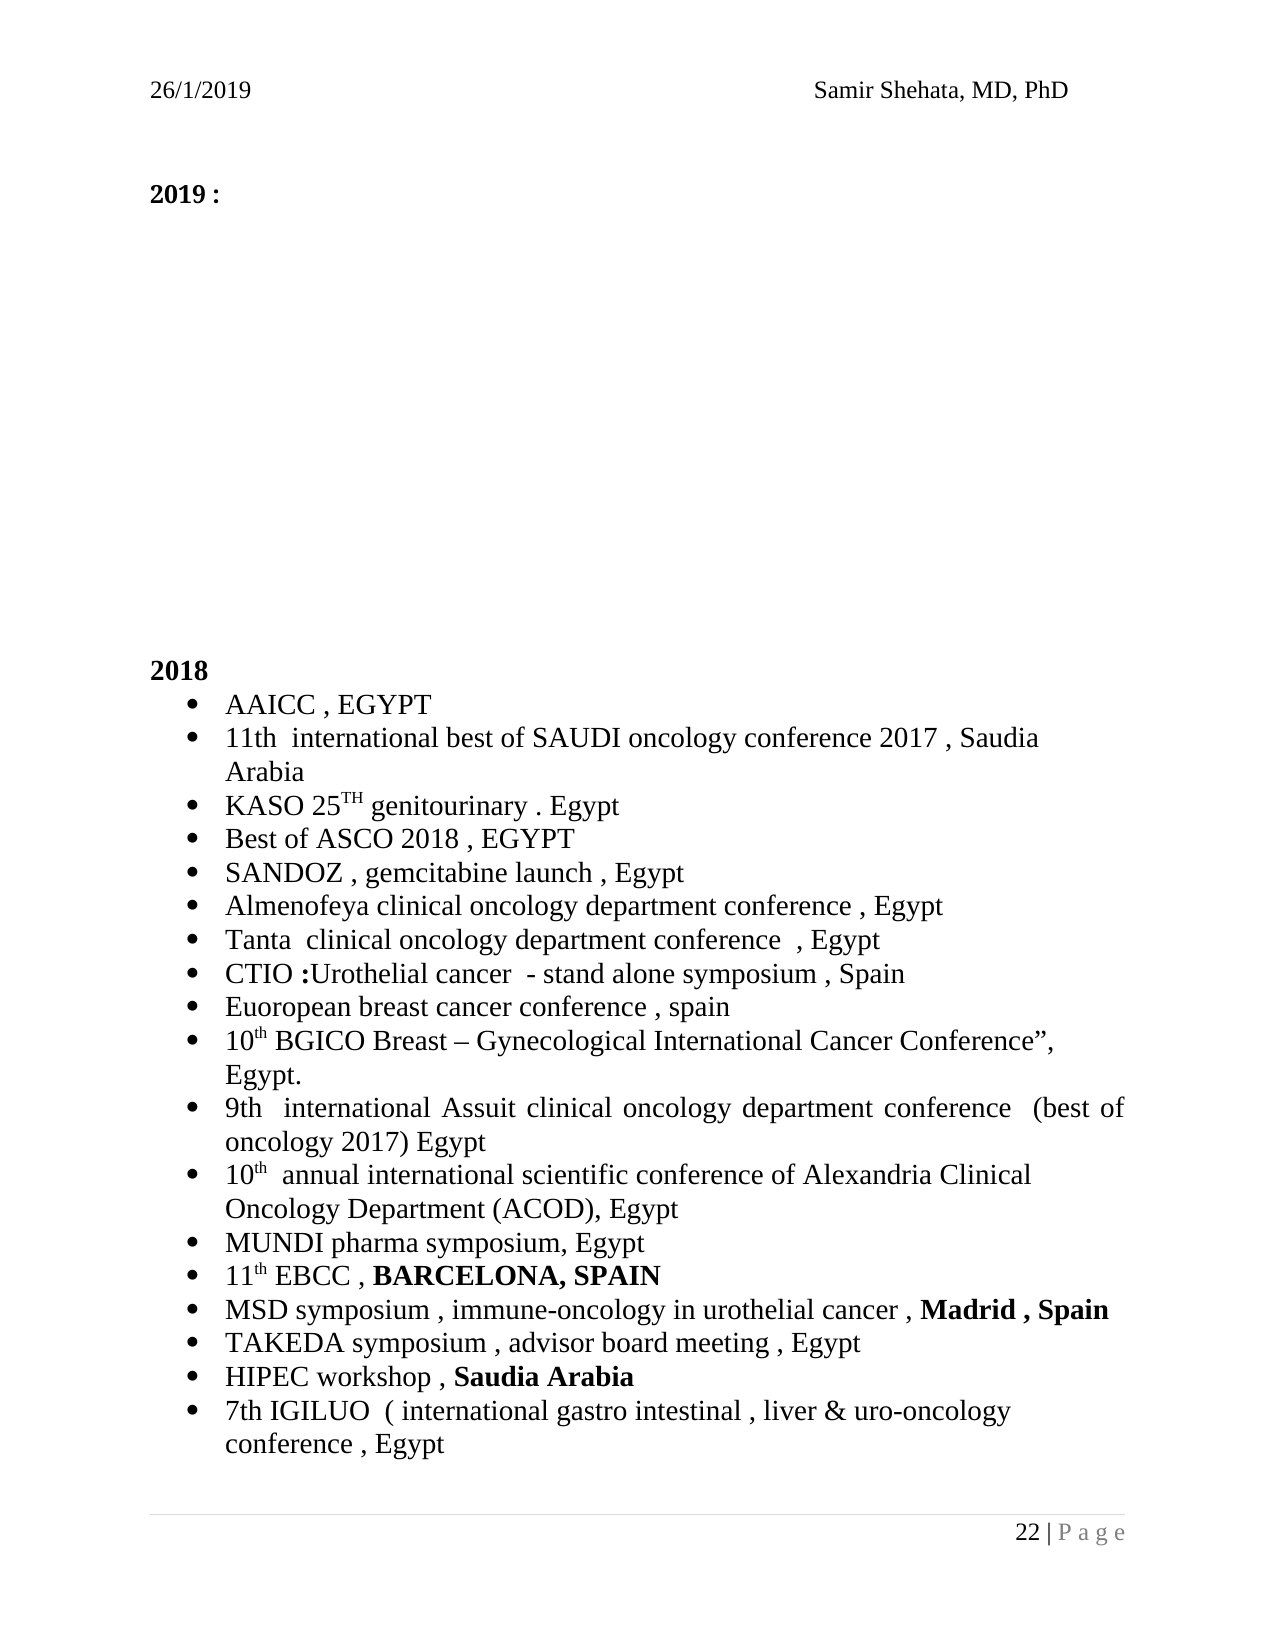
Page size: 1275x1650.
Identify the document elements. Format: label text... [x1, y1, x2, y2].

list 7th IGILUO ( international gastro intestinal , liver & uro-oncology conference , Egypt [187, 1393, 1125, 1460]
list MUNDI pharma symposium, Egypt [187, 1225, 1125, 1258]
list 9th international Assuit clinical oncology department conference (best of oncology 2017) Egypt [187, 1090, 1125, 1157]
text 2019 : [150, 176, 1125, 210]
list 10th annual international scientific conference of Alexandria Clinical Oncology Department (ACOD), Egypt [187, 1157, 1125, 1225]
list CTIO :Urothelial cancer - stand alone symposium , Spain [187, 956, 1125, 989]
list 11th international best of SAUDI oncology conference 2017 , Saudia Arabia [187, 720, 1125, 788]
list TAKEDA symposium , advisor board meeting , Egypt [187, 1326, 1125, 1359]
list AAICC , EGYPT [187, 687, 1125, 720]
text 2018 [150, 653, 1125, 687]
list 11th EBCC , BARCELONA, SPAIN [187, 1258, 1125, 1292]
list 10th BGICO Breast – Gynecological International Cancer Conference”, Egypt. [187, 1023, 1125, 1090]
list Euoropean breast cancer conference , spain [187, 989, 1125, 1023]
list KASO 25TH genitourinary . Egypt [187, 788, 1125, 821]
list SANDOZ , gemcitabine launch , Egypt [187, 855, 1125, 888]
list MSD symposium , immune-oncology in urothelial cancer , Madrid , Spain [187, 1292, 1125, 1326]
list Best of ASCO 2018 , EGYPT [187, 821, 1125, 855]
list HIPEC workshop , Saudia Arabia [187, 1359, 1125, 1393]
list Almenofeya clinical oncology department conference , Egypt [187, 888, 1125, 922]
list Tanta clinical oncology department conference , Egypt [187, 922, 1125, 956]
